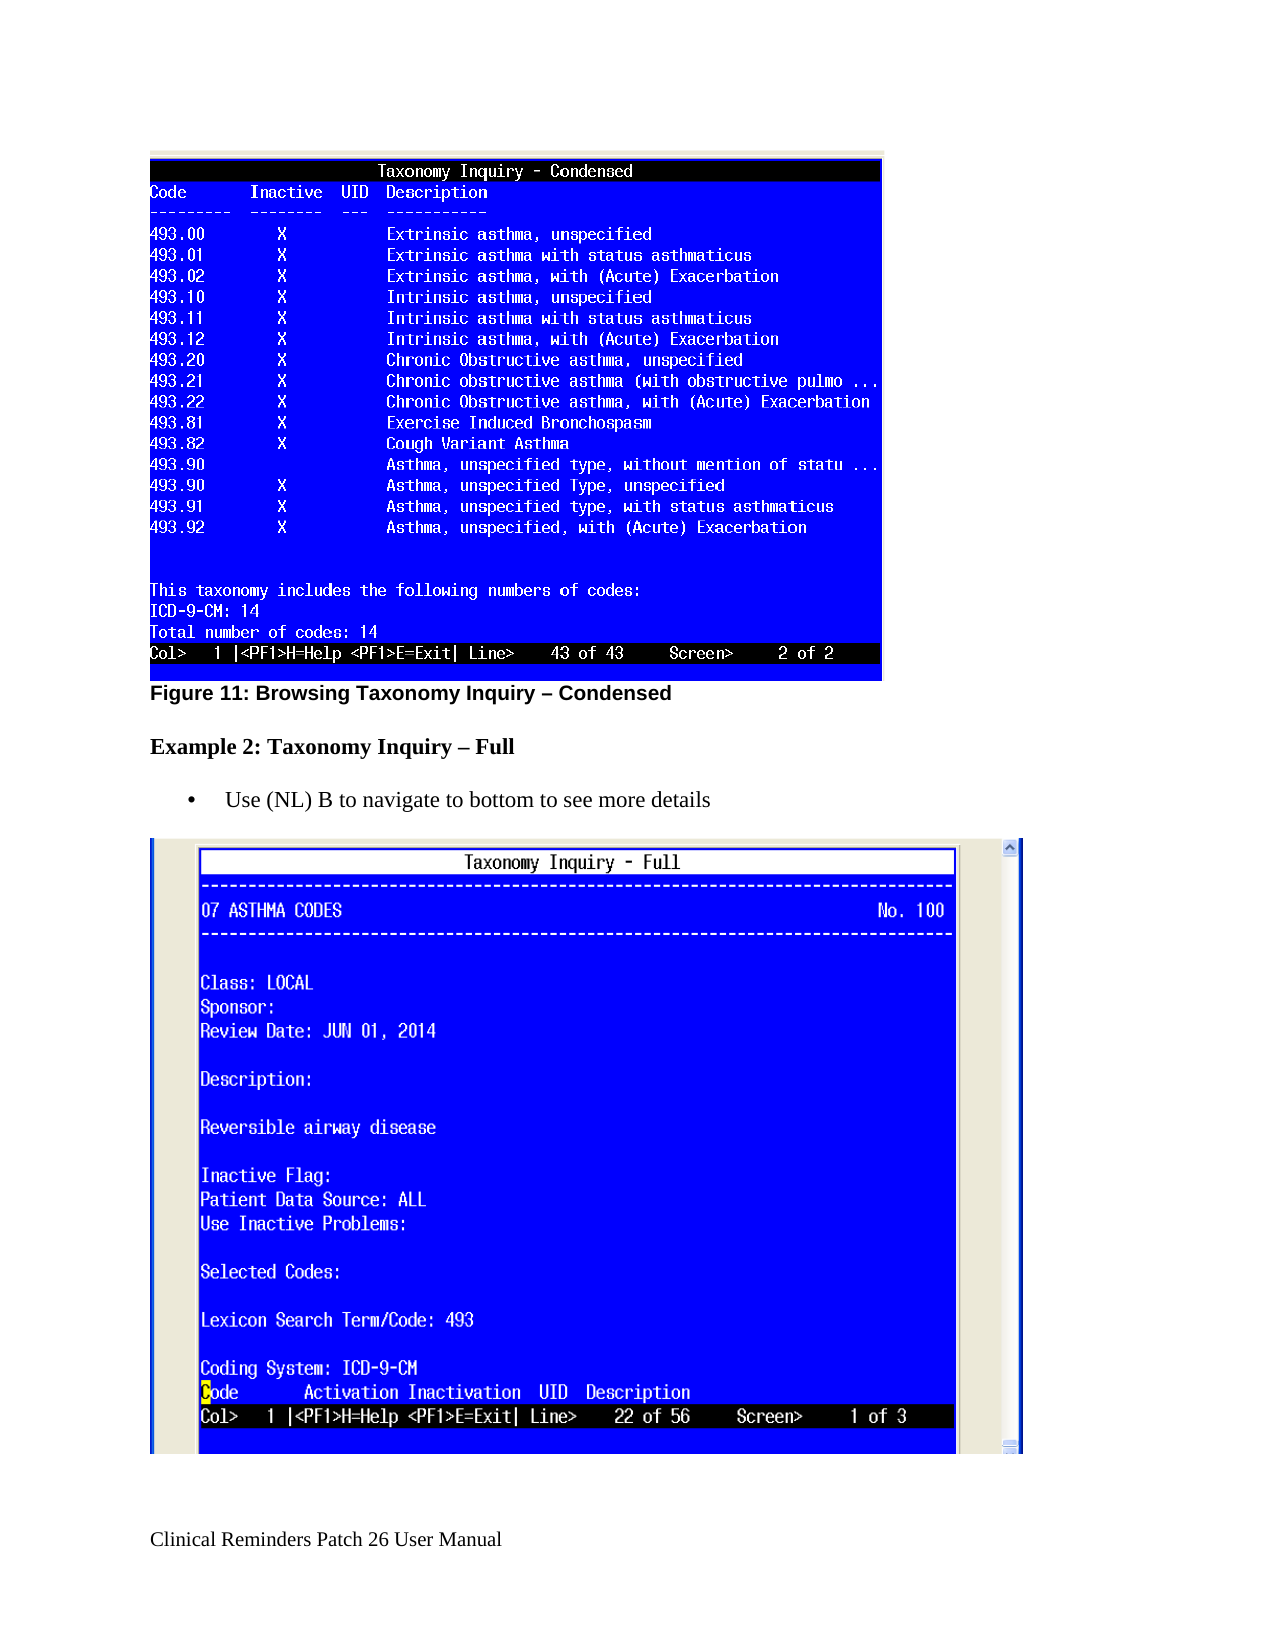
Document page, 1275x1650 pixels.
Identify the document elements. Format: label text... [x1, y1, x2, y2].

list Use (NL) B to navigate to bottom to see more details [187, 786, 1125, 812]
text Figure 11: Browsing Taxonomy Inquiry – Condensed [150, 680, 1125, 704]
picture [150, 838, 1023, 1454]
text Example 2: Taxonomy Inquiry – Full [150, 733, 1125, 759]
picture [150, 150, 885, 681]
